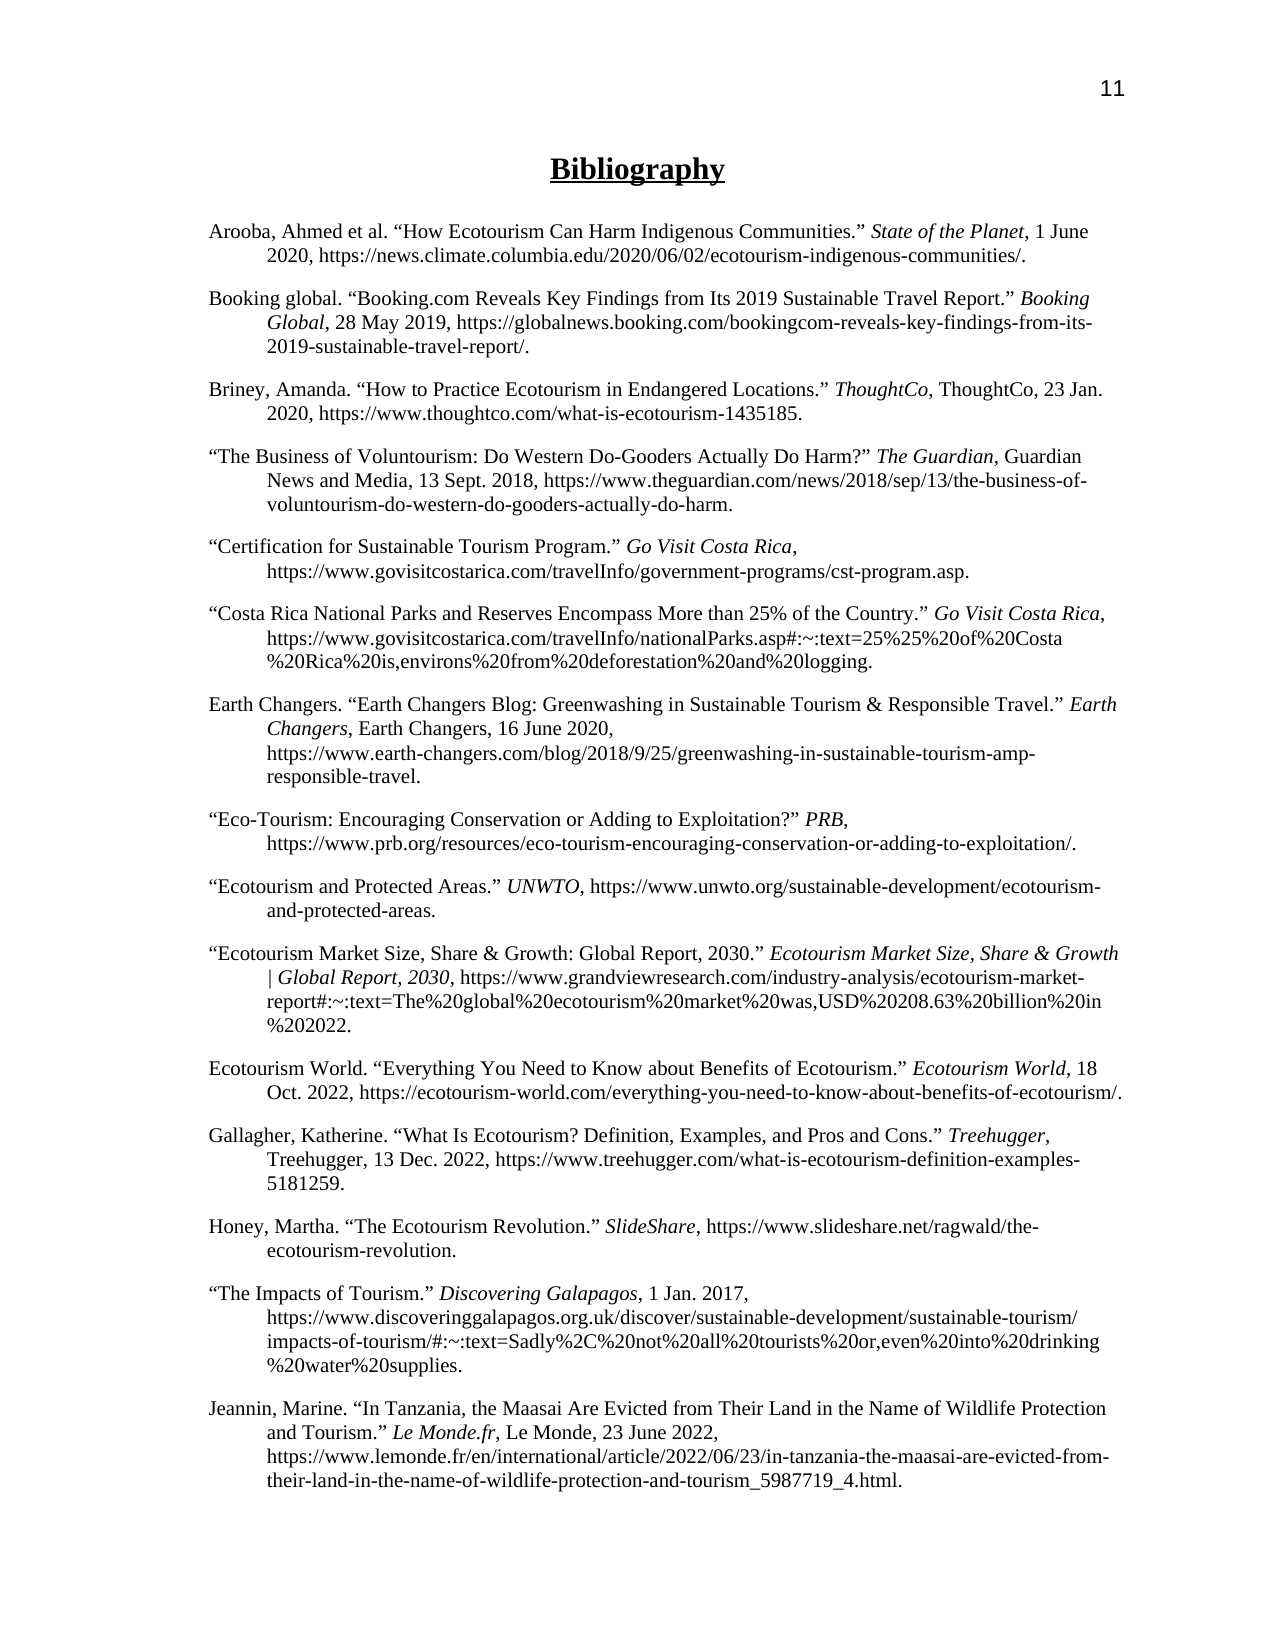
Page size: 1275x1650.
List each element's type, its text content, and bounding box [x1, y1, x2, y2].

text “The Impacts of Tourism.” Discovering Galapagos, 1 Jan. 2017, https://www.discoveringgalapagos.org.uk/discover/sustainable-development/sustainable-tourism/impacts-of-tourism/#:~:text=Sadly%2C%20not%20all%20tourists%20or,even%20into%20drinking%20water%20supplies. [208, 1281, 1125, 1377]
text Bibliography [150, 150, 1125, 186]
text Arooba, Ahmed et al. “How Ecotourism Can Harm Indigenous Communities.” State of the Planet, 1 June 2020, https://news.climate.columbia.edu/2020/06/02/ecotourism-indigenous-communities/. [208, 219, 1125, 267]
text Booking global. “Booking.com Reveals Key Findings from Its 2019 Sustainable Travel Report.” Booking Global, 28 May 2019, https://globalnews.booking.com/bookingcom-reveals-key-findings-from-its-2019-sustainable-travel-report/. [208, 286, 1125, 358]
text Earth Changers. “Earth Changers Blog: Greenwashing in Sustainable Tourism & Responsible Travel.” Earth Changers, Earth Changers, 16 June 2020, https://www.earth-changers.com/blog/2018/9/25/greenwashing-in-sustainable-tourism-amp-responsible-travel. [208, 692, 1125, 788]
text “Certification for Sustainable Tourism Program.” Go Visit Costa Rica, https://www.govisitcostarica.com/travelInfo/government-programs/cst-program.asp. [208, 534, 1125, 583]
text Gallagher, Katherine. “What Is Ecotourism? Definition, Examples, and Pros and Cons.” Treehugger, Treehugger, 13 Dec. 2022, https://www.treehugger.com/what-is-ecotourism-definition-examples-5181259. [208, 1123, 1125, 1195]
text Briney, Amanda. “How to Practice Ecotourism in Endangered Locations.” ThoughtCo, ThoughtCo, 23 Jan. 2020, https://www.thoughtco.com/what-is-ecotourism-1435185. [208, 377, 1125, 425]
text “The Business of Voluntourism: Do Western Do-Gooders Actually Do Harm?” The Guardian, Guardian News and Media, 13 Sept. 2018, https://www.theguardian.com/news/2018/sep/13/the-business-of-voluntourism-do-western-do-gooders-actually-do-harm. [208, 443, 1125, 516]
text Honey, Martha. “The Ecotourism Revolution.” SlideShare, https://www.slideshare.net/ragwald/the-ecotourism-revolution. [208, 1214, 1125, 1262]
text “Costa Rica National Parks and Reserves Encompass More than 25% of the Country.” Go Visit Costa Rica, https://www.govisitcostarica.com/travelInfo/nationalParks.asp#:~:text=25%25%20of%20Costa%20Rica%20is,environs%20from%20deforestation%20and%20logging. [208, 601, 1125, 673]
text “Ecotourism and Protected Areas.” UNWTO, https://www.unwto.org/sustainable-development/ecotourism-and-protected-areas. [208, 874, 1125, 922]
text Ecotourism World. “Everything You Need to Know about Benefits of Ecotourism.” Ecotourism World, 18 Oct. 2022, https://ecotourism-world.com/everything-you-need-to-know-about-benefits-of-ecotourism/. [208, 1056, 1125, 1104]
text “Eco-Tourism: Encouraging Conservation or Adding to Exploitation?” PRB, https://www.prb.org/resources/eco-tourism-encouraging-conservation-or-adding-to-exploitation/. [208, 807, 1125, 855]
text Jeannin, Marine. “In Tanzania, the Maasai Are Evicted from Their Land in the Name of Wildlife Protection and Tourism.” Le Monde.fr, Le Monde, 23 June 2022, https://www.lemonde.fr/en/international/article/2022/06/23/in-tanzania-the-maasai-are-evicted-from-their-land-in-the-name-of-wildlife-protection-and-tourism_5987719_4.html. [208, 1396, 1125, 1492]
text “Ecotourism Market Size, Share & Growth: Global Report, 2030.” Ecotourism Market Size, Share & Growth | Global Report, 2030, https://www.grandviewresearch.com/industry-analysis/ecotourism-market-report#:~:text=The%20global%20ecotourism%20market%20was,USD%20208.63%20billion%20in%202022. [208, 941, 1125, 1037]
